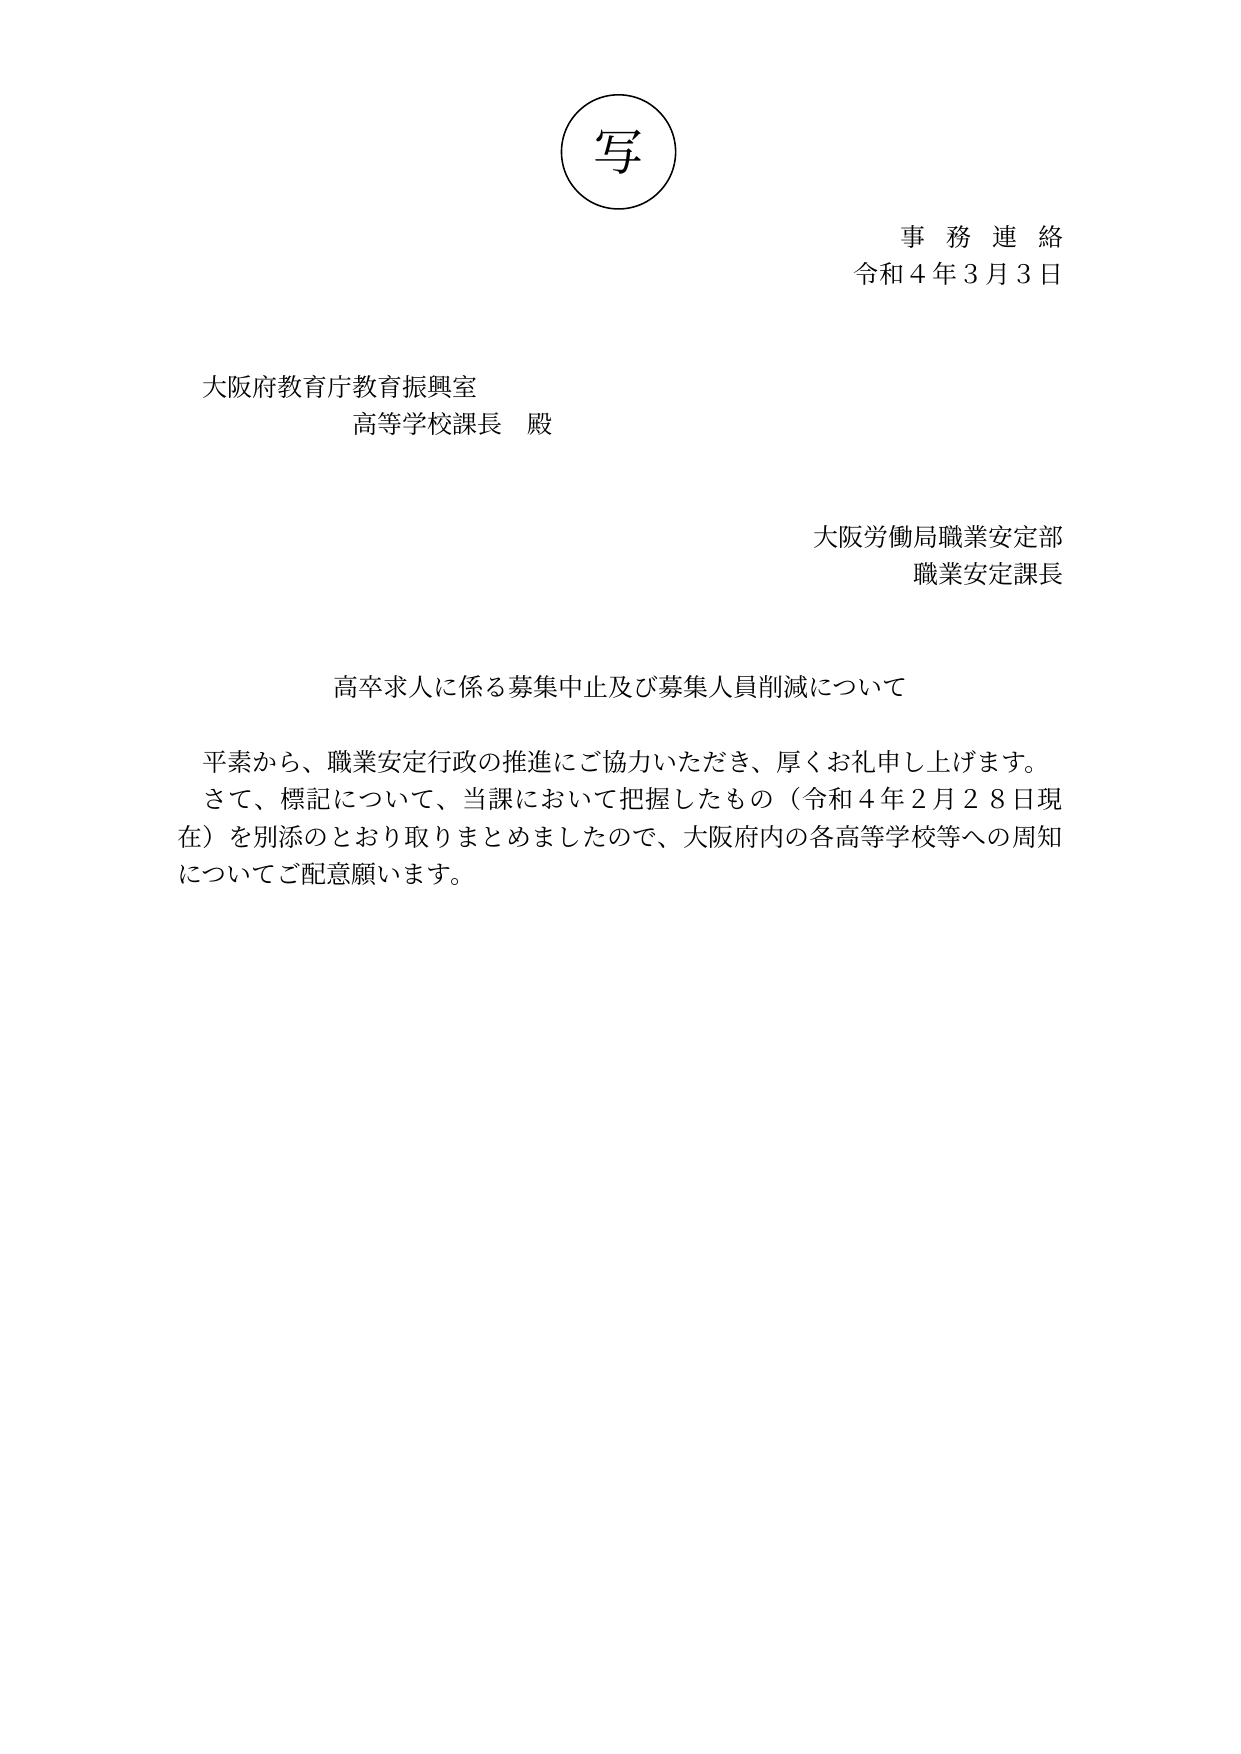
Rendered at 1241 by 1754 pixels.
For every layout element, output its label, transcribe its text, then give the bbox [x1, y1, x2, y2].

text 事務連絡 [177, 217, 1063, 254]
text さて、標記について、当課において把握したもの（令和４年２月２８日現在）を別添のとおり取りまとめましたので、大阪府内の各高等学校等への周知についてご配意願います。 [177, 779, 1063, 892]
text 高等学校課長 殿 [177, 404, 1063, 442]
text 大阪府教育庁教育振興室 [177, 367, 1063, 404]
text 高卒求人に係る募集中止及び募集人員削減について [177, 667, 1063, 704]
text 平素から、職業安定行政の推進にご協力いただき、厚くお礼申し上げます。 [177, 742, 1063, 779]
text 職業安定課長 [177, 554, 1063, 592]
text 令和４年３月３日 [177, 254, 1063, 292]
text 大阪労働局職業安定部 [177, 517, 1063, 554]
